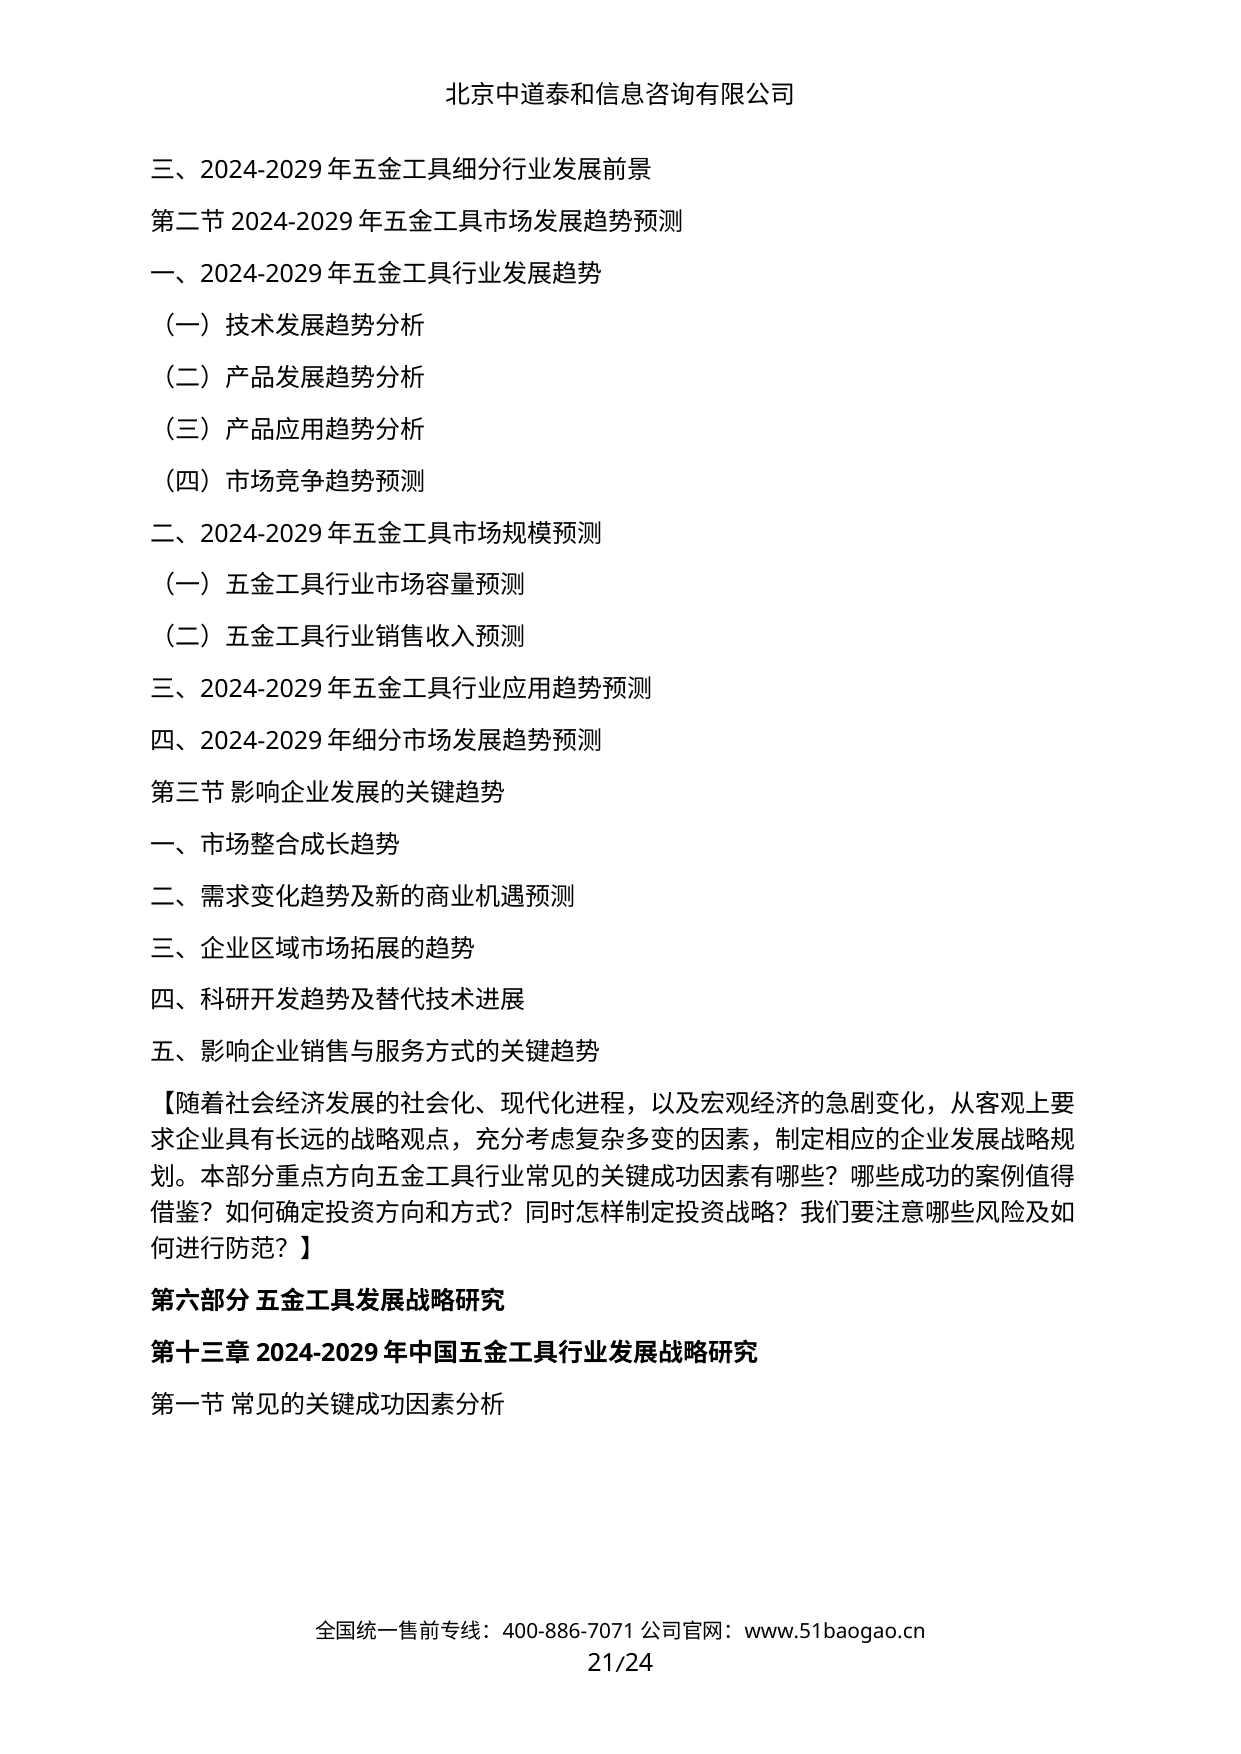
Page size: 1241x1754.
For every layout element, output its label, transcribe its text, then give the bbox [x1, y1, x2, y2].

text 第二节 2024-2029年五金工具市场发展趋势预测 [150, 202, 1090, 238]
text 第一节 常见的关键成功因素分析 [150, 1384, 1090, 1421]
text 二、需求变化趋势及新的商业机遇预测 [150, 876, 1090, 912]
text 二、2024-2029年五金工具市场规模预测 [150, 513, 1090, 549]
text 第六部分 五金工具发展战略研究 [150, 1281, 1090, 1317]
text 一、2024-2029年五金工具行业发展趋势 [150, 254, 1090, 290]
text 第十三章 2024-2029年中国五金工具行业发展战略研究 [150, 1332, 1090, 1369]
text 三、2024-2029年五金工具行业应用趋势预测 [150, 669, 1090, 705]
text （三）产品应用趋势分析 [150, 409, 1090, 446]
text （二）五金工具行业销售收入预测 [150, 617, 1090, 653]
text 五、影响企业销售与服务方式的关键趋势 [150, 1032, 1090, 1068]
text （四）市场竞争趋势预测 [150, 461, 1090, 497]
text 四、2024-2029年细分市场发展趋势预测 [150, 721, 1090, 757]
text 一、市场整合成长趋势 [150, 824, 1090, 861]
text 三、企业区域市场拓展的趋势 [150, 928, 1090, 964]
text 四、科研开发趋势及替代技术进展 [150, 980, 1090, 1016]
text （一）五金工具行业市场容量预测 [150, 565, 1090, 601]
text 三、2024-2029年五金工具细分行业发展前景 [150, 150, 1090, 186]
text 【随着社会经济发展的社会化、现代化进程，以及宏观经济的急剧变化，从客观上要求企业具有长远的战略观点，充分考虑复杂多变的因素，制定相应的企业发展战略规划。本部分重点方向五金工具行业常见的关键成功因素有哪些？哪些成功的案例值得借鉴？如何确定投资方向和方式？同时怎样制定投资战略？我们要注意哪些风险及如何进行防范？】 [150, 1084, 1090, 1265]
text （一）技术发展趋势分析 [150, 306, 1090, 342]
text （二）产品发展趋势分析 [150, 357, 1090, 394]
text 第三节 影响企业发展的关键趋势 [150, 772, 1090, 809]
